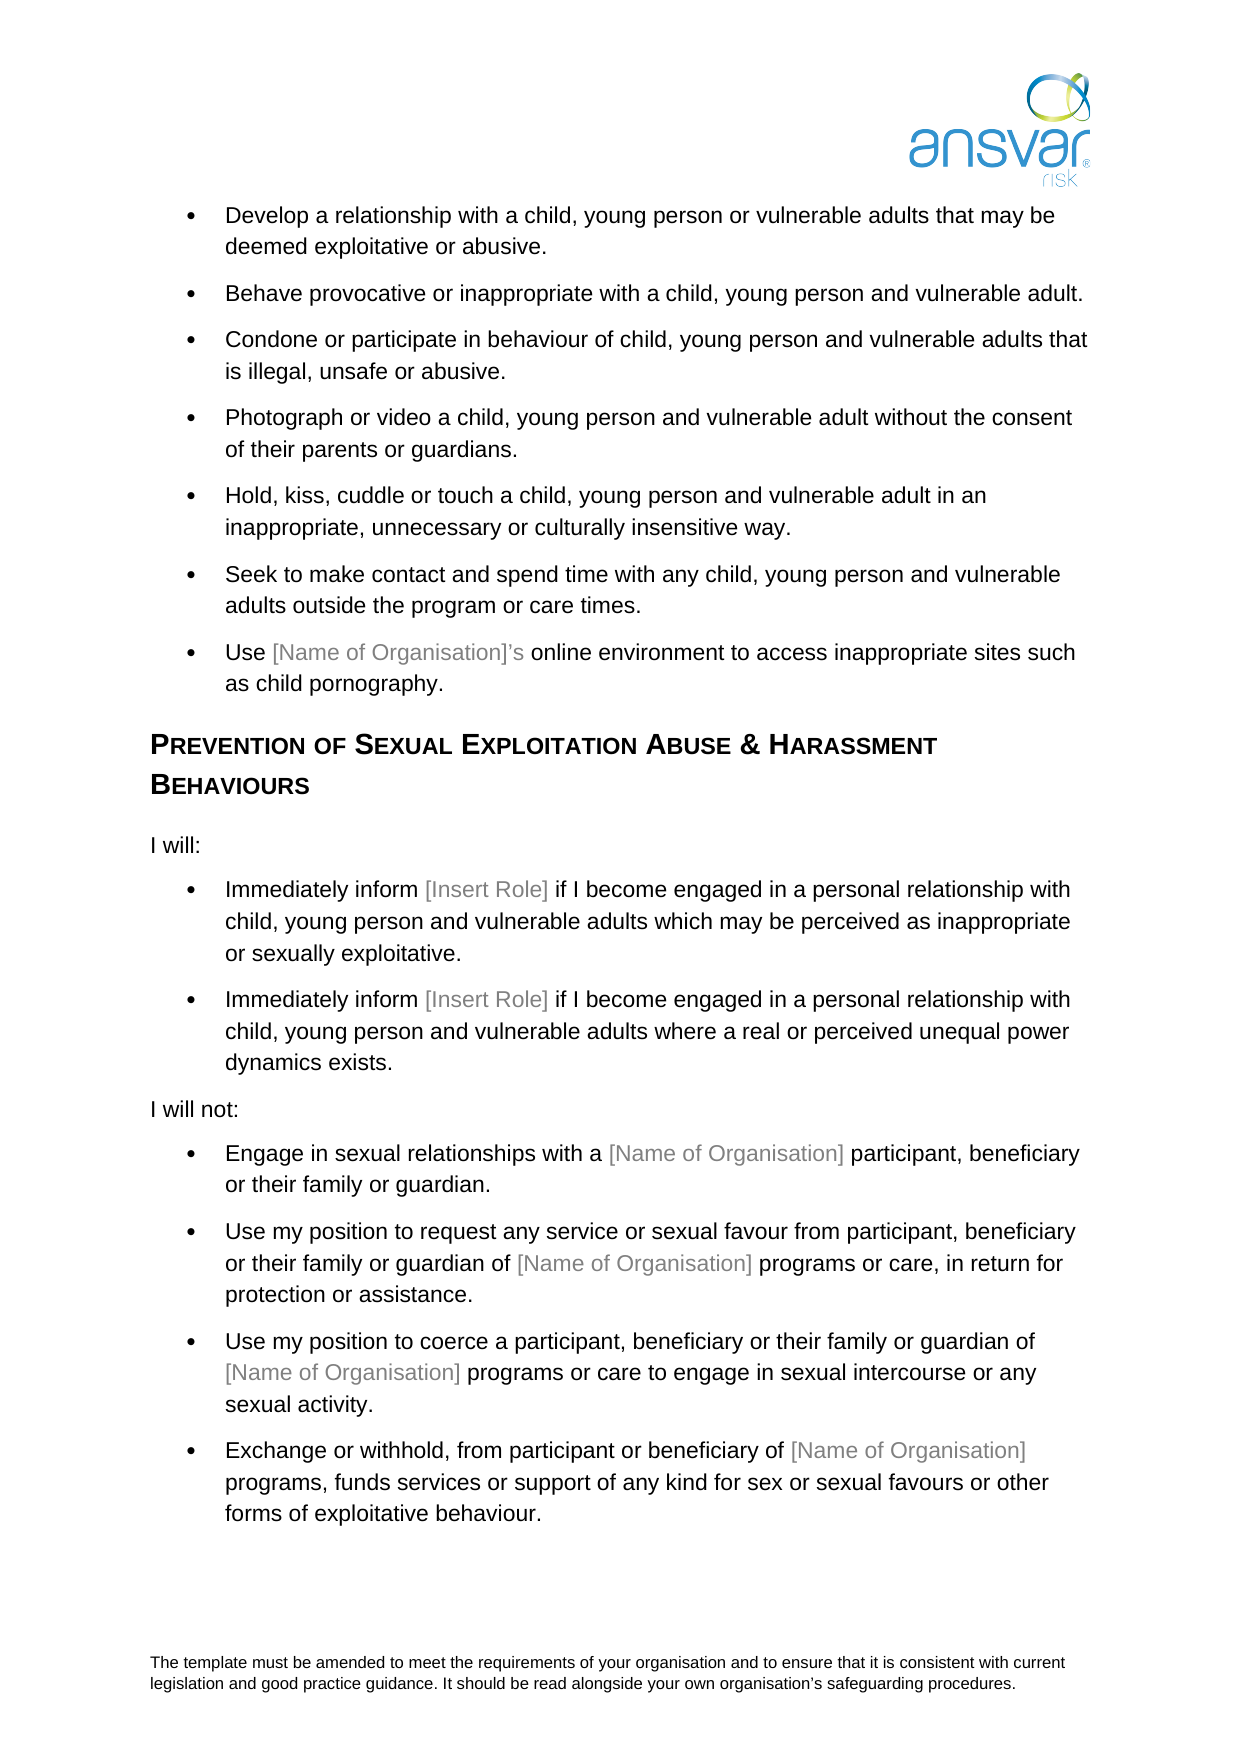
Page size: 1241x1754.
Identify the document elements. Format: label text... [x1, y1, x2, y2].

list Develop a relationship with a child, young person or vulnerable adults that may be deemed exploitative or abusive. [187, 202, 1090, 259]
picture [909, 73, 1091, 187]
list Immediately inform [Insert Role] if I become engaged in a personal relationship with child, young person and vulnerable adults where a real or perceived unequal power dynamics exists. [187, 986, 1090, 1076]
list Photograph or video a child, young person and vulnerable adult without the consent of their parents or guardians. [187, 404, 1090, 462]
list Behave provocative or inappropriate with a child, young person and vulnerable adult. [187, 280, 1090, 306]
list Use my position to request any service or sexual favour from participant, beneficiary or their family or guardian of [Name of Organisation] programs or care, in return for protection or assistance. [187, 1218, 1090, 1307]
subtitle Prevention of Sexual Exploitation Abuse & Harassment Behaviours [150, 727, 1090, 801]
list Use my position to coerce a participant, beneficiary or their family or guardian of [Name of Organisation] programs or care to engage in sexual intercourse or any sexual activity. [187, 1328, 1090, 1417]
list Condone or participate in behaviour of child, young person and vulnerable adults that is illegal, unsafe or abusive. [187, 326, 1090, 384]
list Immediately inform [Insert Role] if I become engaged in a personal relationship with child, young person and vulnerable adults which may be perceived as inappropriate or sexually exploitative. [187, 876, 1090, 966]
text I will not: [150, 1096, 1090, 1122]
text I will: [150, 832, 1090, 859]
list Exchange or withhold, from participant or beneficiary of [Name of Organisation] programs, funds services or support of any kind for sex or sexual favours or other forms of exploitative behaviour. [187, 1437, 1090, 1527]
list Hold, kiss, cuddle or touch a child, young person and vulnerable adult in an inappropriate, unnecessary or culturally insensitive way. [187, 482, 1090, 540]
list Use [Name of Organisation]’s online environment to access inappropriate sites such as child pornography. [187, 639, 1090, 697]
list Engage in sexual relationships with a [Name of Organisation] participant, beneficiary or their family or guardian. [187, 1140, 1090, 1198]
list Seek to make contact and spend time with any child, young person and vulnerable adults outside the program or care times. [187, 561, 1090, 618]
